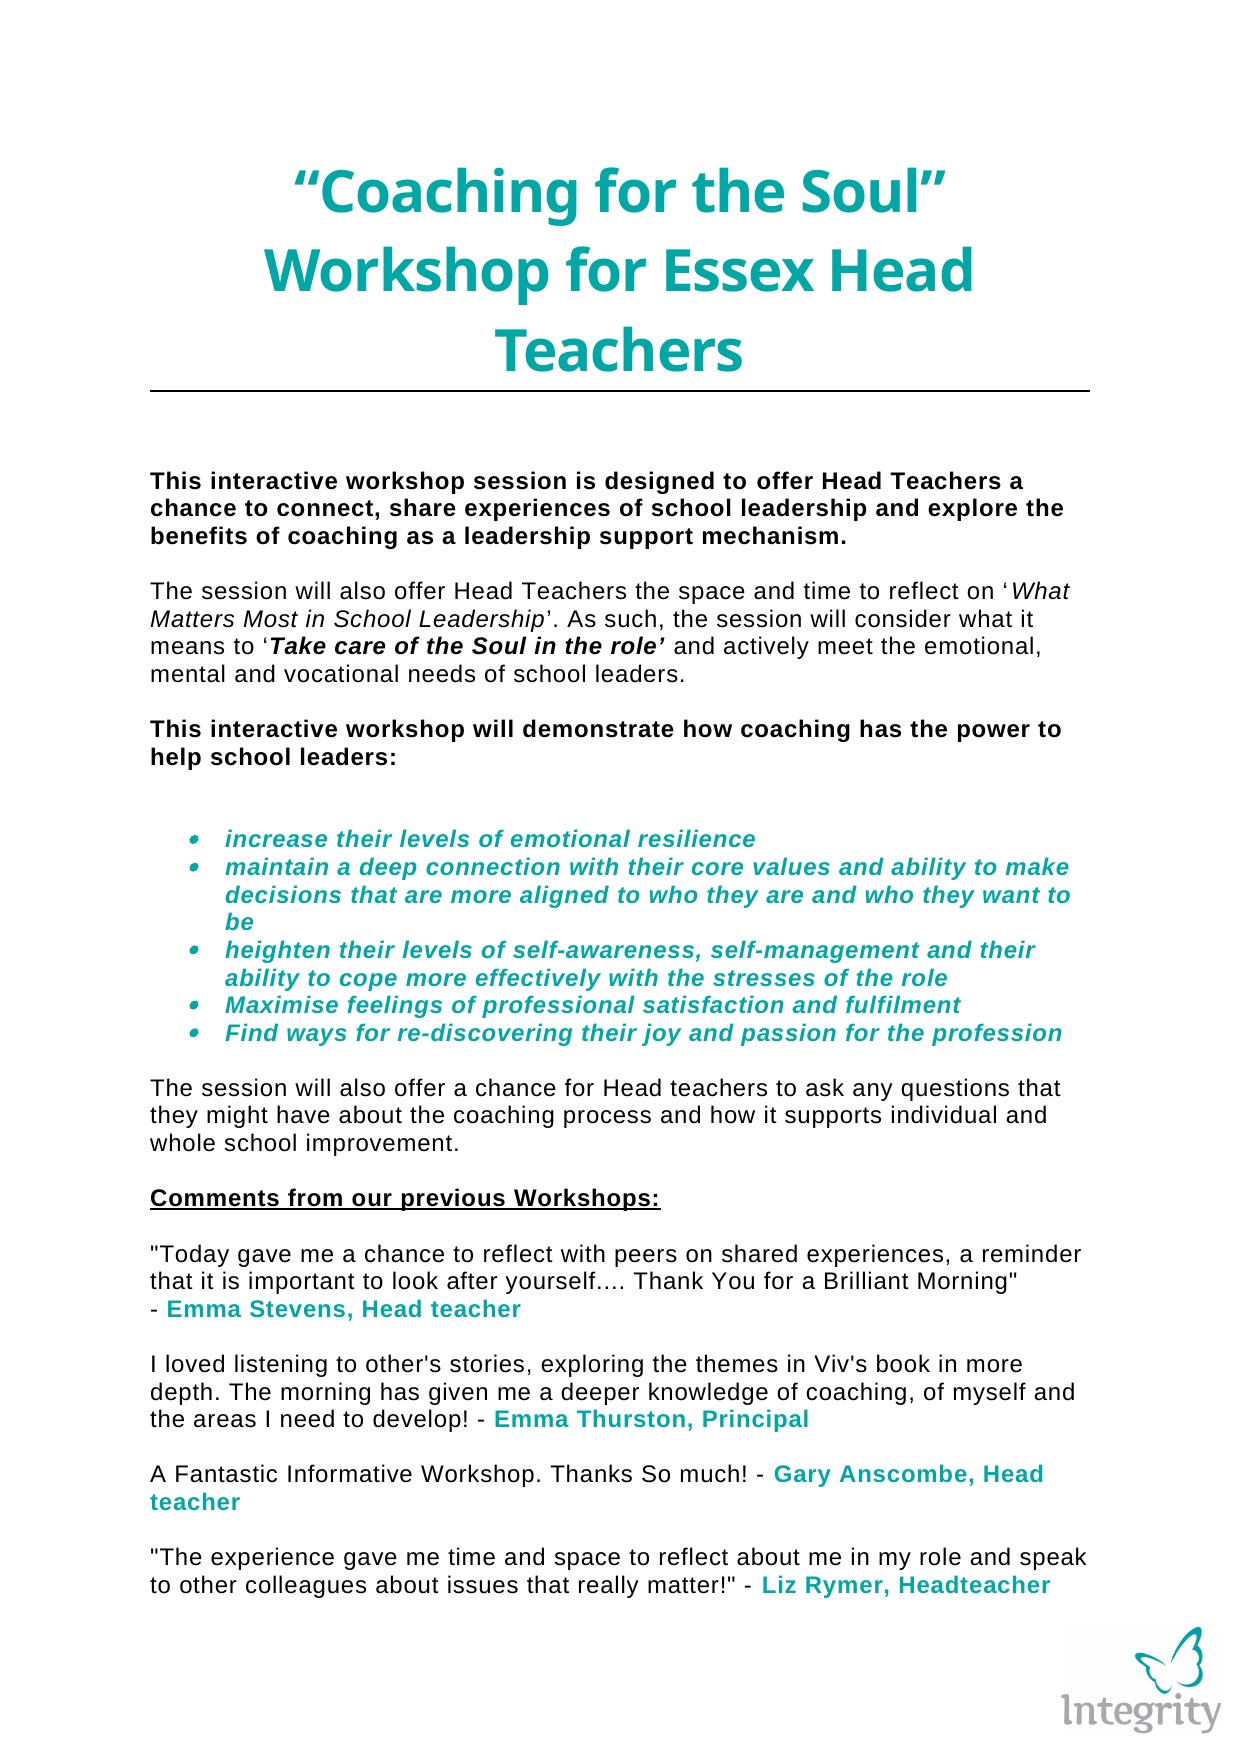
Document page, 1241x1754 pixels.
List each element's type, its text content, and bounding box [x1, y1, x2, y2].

text The session will also offer Head Teachers the space and time to reflect on ‘What Matters Most in School Leadership’. As such, the session will consider what it means to ‘Take care of the Soul in the role’ and actively meet the emotional, mental and vocational needs of school leaders. [150, 577, 1090, 687]
text This interactive workshop will demonstrate how coaching has the power to help school leaders: [150, 715, 1090, 770]
text A Fantastic Informative Workshop. Thanks So much! - Gary Anscombe, Head teacher [150, 1460, 1090, 1516]
text This interactive workshop session is designed to offer Head Teachers a chance to connect, share experiences of school leadership and explore the benefits of coaching as a leadership support mechanism. [150, 467, 1090, 549]
list Maximise feelings of professional satisfaction and fulfilment [187, 991, 1090, 1019]
list heighten their levels of self-awareness, self-management and their ability to cope more effectively with the stresses of the role [187, 936, 1090, 991]
picture [1061, 1626, 1222, 1734]
list maintain a deep connection with their core values and ability to make decisions that are more aligned to who they are and who they want to be [187, 853, 1090, 936]
text The session will also offer a chance for Head teachers to ask any questions that they might have about the coaching process and how it supports individual and whole school improvement. [150, 1074, 1090, 1157]
text "Today gave me a chance to reflect with peers on shared experiences, a reminder that it is important to look after yourself.... Thank You for a Brilliant Morning" - Emma Stevens, Head teacher [150, 1239, 1090, 1322]
text Comments from our previous Workshops: [150, 1184, 1090, 1212]
title “Coaching for the Soul” Workshop for Essex Head Teachers [150, 150, 1090, 390]
text "The experience gave me time and space to reflect about me in my role and speak to other colleagues about issues that really matter!" - Liz Rymer, Headteacher [150, 1543, 1090, 1598]
list increase their levels of emotional resilience [187, 825, 1090, 853]
text I loved listening to other's stories, exploring the themes in Viv's book in more depth. The morning has given me a deeper knowledge of coaching, of myself and the areas I need to develop! - Emma Thurston, Principal [150, 1350, 1090, 1433]
list Find ways for re-discovering their joy and passion for the profession [187, 1019, 1090, 1046]
